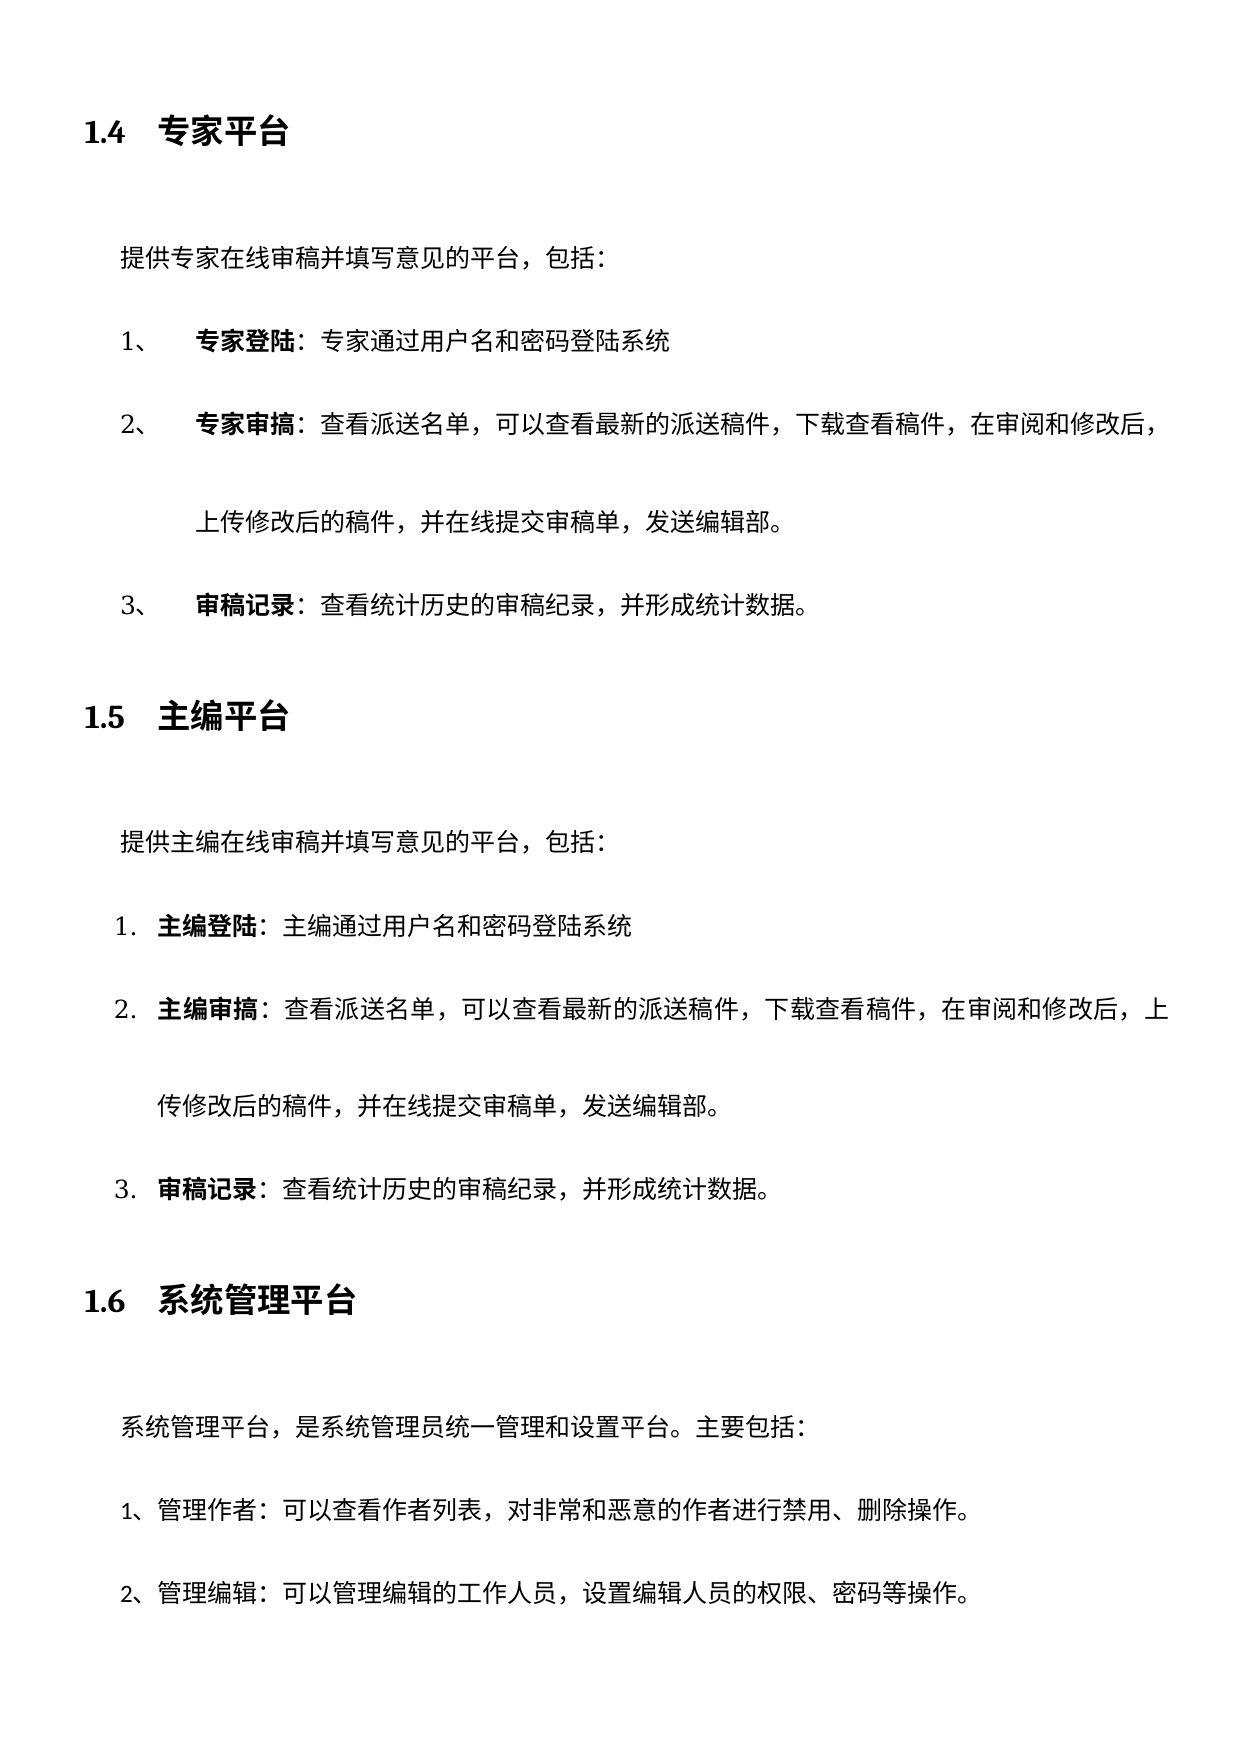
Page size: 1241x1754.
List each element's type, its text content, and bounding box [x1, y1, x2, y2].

subtitle 主编平台 [84, 681, 1171, 746]
list 主编审搞：查看派送名单，可以查看最新的派送稿件，下载查看稿件，在审阅和修改后，上传修改后的稿件，并在线提交审稿单，发送编辑部。 [113, 975, 1171, 1137]
list 审稿记录：查看统计历史的审稿纪录，并形成统计数据。 [120, 571, 1171, 636]
list 专家审搞：查看派送名单，可以查看最新的派送稿件，下载查看稿件，在审阅和修改后，上传修改后的稿件，并在线提交审稿单，发送编辑部。 [120, 390, 1171, 553]
list 审稿记录：查看统计历史的审稿纪录，并形成统计数据。 [113, 1155, 1171, 1220]
subtitle 专家平台 [84, 97, 1171, 162]
list 管理编辑：可以管理编辑的工作人员，设置编辑人员的权限、密码等操作。 [70, 1559, 1171, 1624]
text 系统管理平台，是系统管理员统一管理和设置平台。主要包括： [70, 1393, 1171, 1458]
list 专家登陆：专家通过用户名和密码登陆系统 [120, 307, 1171, 372]
list 主编登陆：主编通过用户名和密码登陆系统 [113, 892, 1171, 957]
text 提供主编在线审稿并填写意见的平台，包括： [70, 808, 1171, 873]
text 提供专家在线审稿并填写意见的平台，包括： [70, 224, 1171, 289]
list 管理作者：可以查看作者列表，对非常和恶意的作者进行禁用、删除操作。 [70, 1476, 1171, 1541]
subtitle 系统管理平台 [84, 1266, 1171, 1331]
